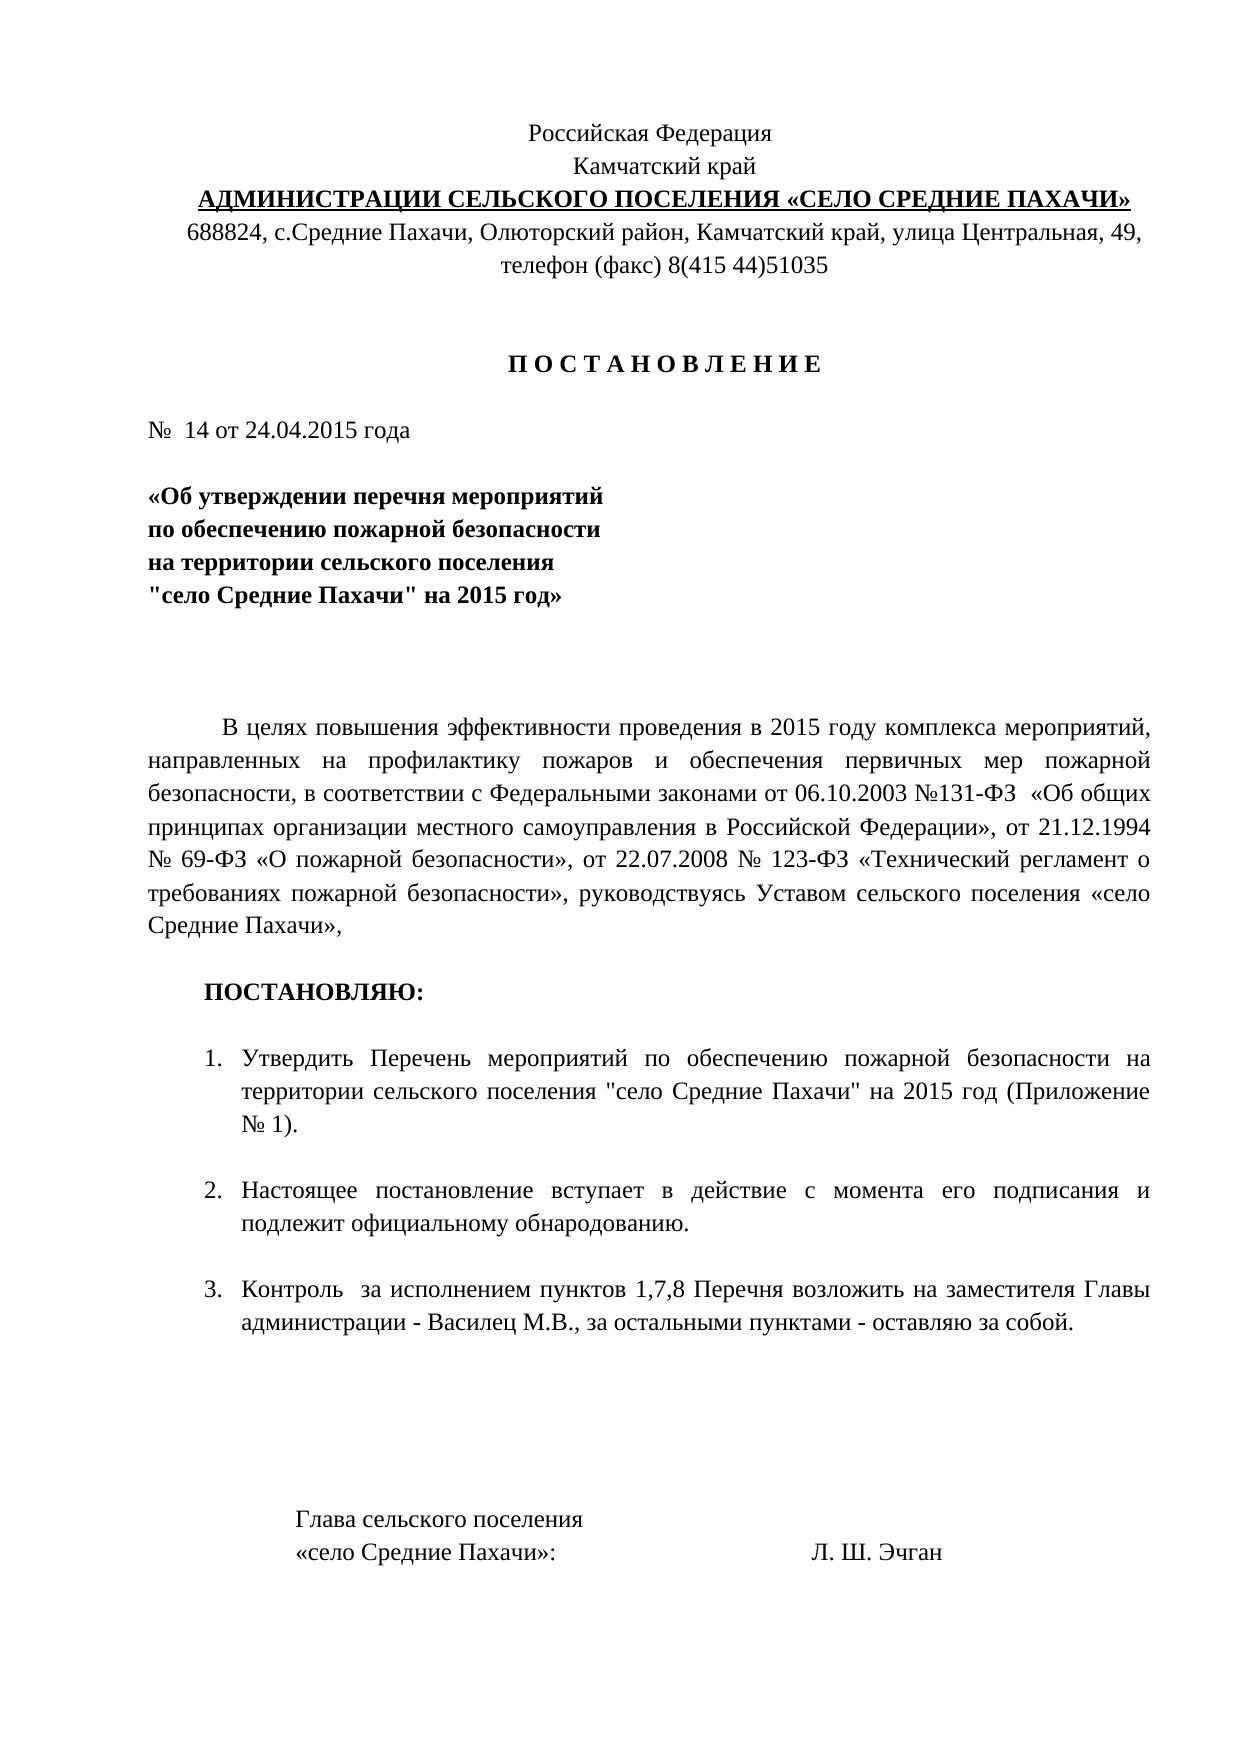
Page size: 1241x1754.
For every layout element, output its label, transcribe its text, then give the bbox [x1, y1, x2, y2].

text по обеспечению пожарной безопасности [148, 514, 1152, 543]
text Российская Федерация [148, 118, 1152, 147]
text ПОСТАНОВЛЯЮ: [148, 977, 1152, 1005]
text В целях повышения эффективности проведения в 2015 году комплекса мероприятий, направленных на профилактику пожаров и обеспечения первичных мер пожарной безопасности, в соответствии с Федеральными законами от 06.10.2003 №131-ФЗ «Об общих принципах организации местного самоуправления в Российской Федерации», от 21.12.1994 № 69-ФЗ «О пожарной безопасности», от 22.07.2008 № 123-ФЗ «Технический регламент о требованиях пожарной безопасности», руководствуясь Уставом сельского поселения «село Средние Пахачи», [148, 712, 1152, 939]
text № 14 от 24.04.2015 года [148, 415, 1181, 444]
text «Об утверждении перечня мероприятий [148, 481, 1152, 510]
list Настоящее постановление вступает в действие с момента его подписания и подлежит официальному обнародованию. [204, 1175, 1152, 1237]
list Утвердить Перечень мероприятий по обеспечению пожарной безопасности на территории сельского поселения "село Средние Пахачи" на 2015 год (Приложение № 1). [204, 1043, 1152, 1137]
text Камчатский край [148, 151, 1181, 180]
text на территории сельского поселения [148, 547, 1152, 576]
text П О С Т А Н О В Л Е Н И Е [148, 349, 1181, 378]
text "село Средние Пахачи" на 2015 год» [148, 580, 1152, 609]
text «село Средние Пахачи»: Л. Ш. Эчган [148, 1537, 1152, 1566]
text 688824, с.Средние Пахачи, Олюторский район, Камчатский край, улица Центральная, 49, телефон (факс) 8(415 44)51035 [148, 217, 1181, 279]
list Контроль за исполнением пунктов 1,7,8 Перечня возложить на заместителя Главы администрации - Василец М.В., за остальными пунктами - оставляю за собой. [204, 1274, 1152, 1336]
text АДМИНИСТРАЦИИ СЕЛЬСКОГО ПОСЕЛЕНИЯ «СЕЛО СРЕДНИЕ ПАХАЧИ» [148, 184, 1181, 213]
text Глава сельского поселения [148, 1504, 1152, 1533]
